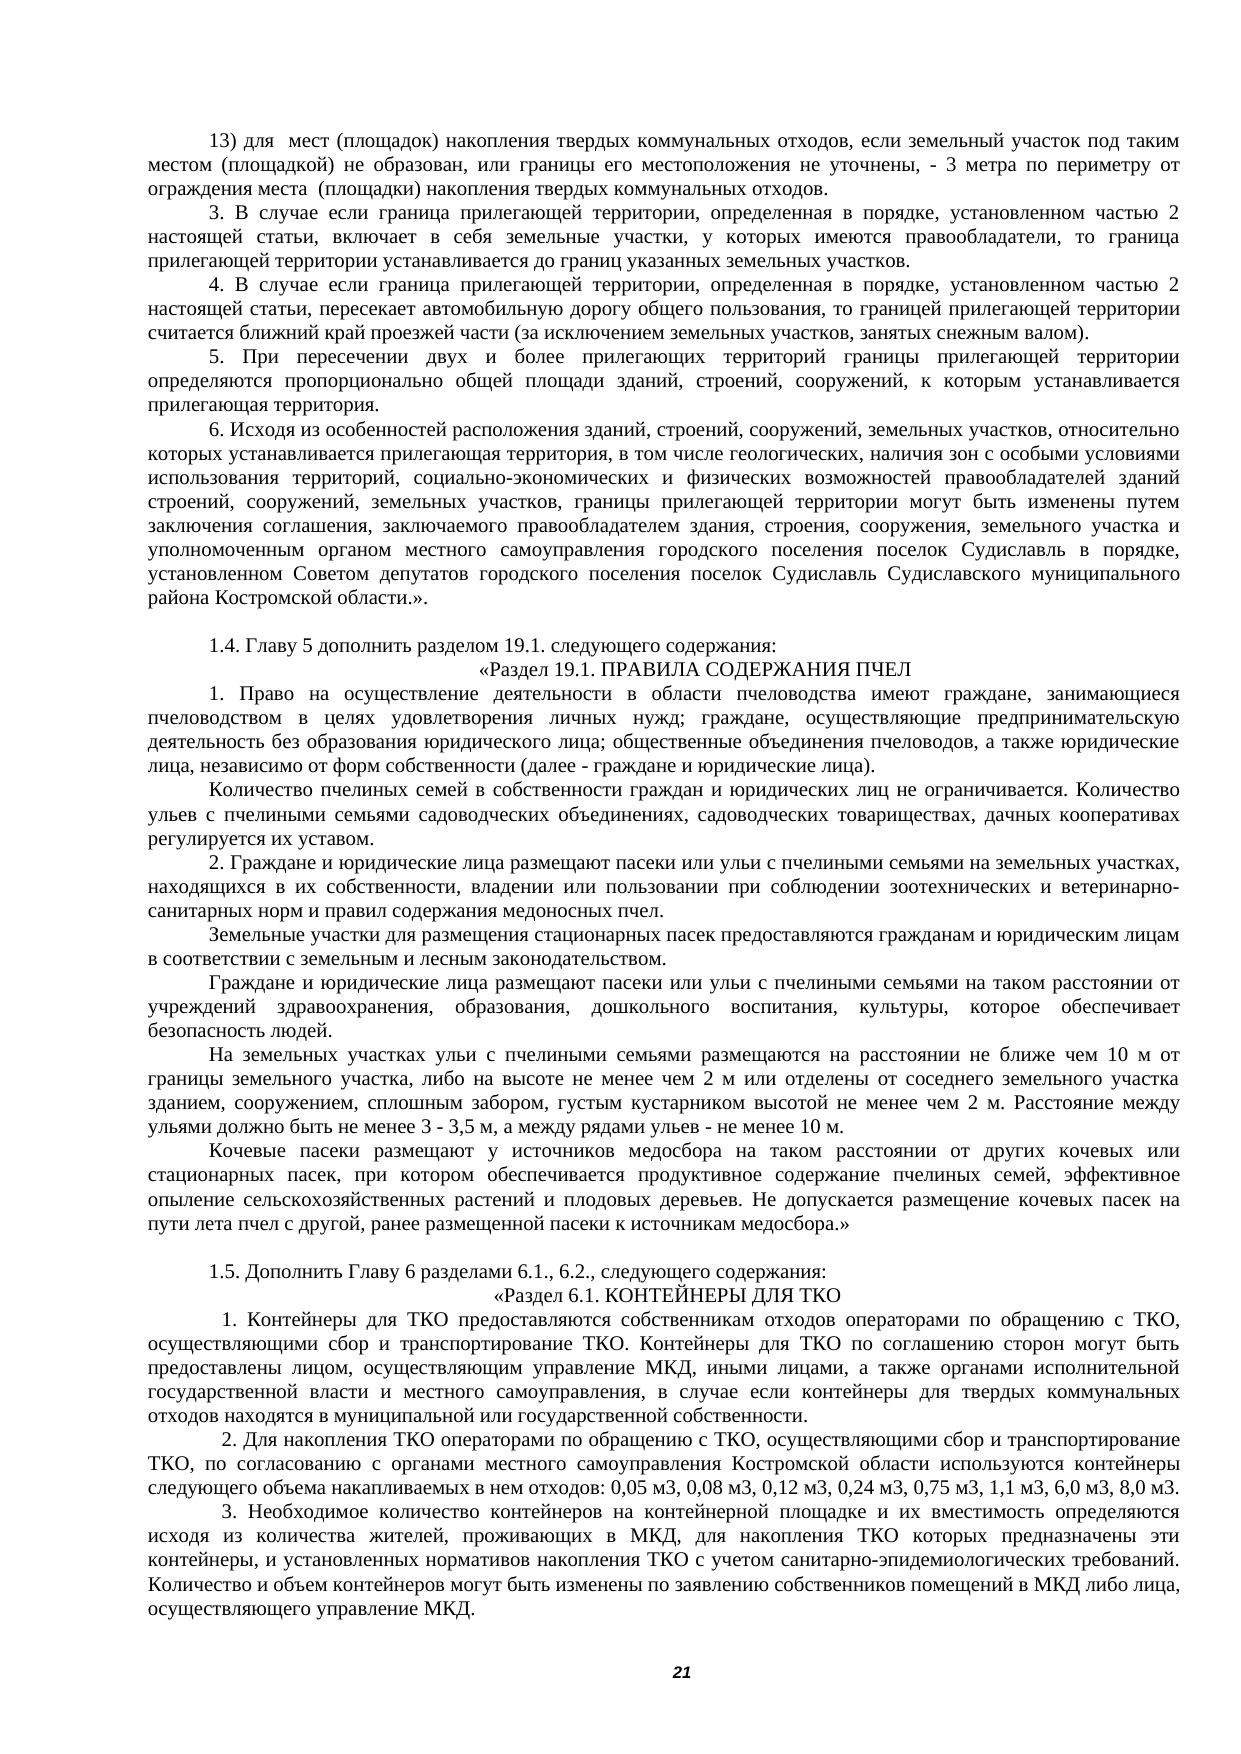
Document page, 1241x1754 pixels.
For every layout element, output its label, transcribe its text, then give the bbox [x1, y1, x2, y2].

text 1. Право на осуществление деятельности в области пчеловодства имеют граждане, занимающиеся пчеловодством в целях удовлетворения личных нужд; граждане, осуществляющие предпринимательскую деятельность без образования юридического лица; общественные объединения пчеловодов, а также юридические лица, независимо от форм собственности (далее - граждане и юридические лица). [148, 681, 1181, 777]
text 6. Исходя из особенностей расположения зданий, строений, сооружений, земельных участков, относительно которых устанавливается прилегающая территория, в том числе геологических, наличия зон с особыми условиями использования территорий, социально-экономических и физических возможностей правообладателей зданий строений, сооружений, земельных участков, границы прилегающей территории могут быть изменены путем заключения соглашения, заключаемого правообладателем здания, строения, сооружения, земельного участка и уполномоченным органом местного самоуправления городского поселения поселок Судиславль в порядке, установленном Советом депутатов городского поселения поселок Судиславль Судиславского муниципального района Костромской области.». [148, 416, 1181, 609]
text 3. Необходимое количество контейнеров на контейнерной площадке и их вместимость определяются исходя из количества жителей, проживающих в МКД, для накопления ТКО которых предназначены эти контейнеры, и установленных нормативов накопления ТКО с учетом санитарно-эпидемиологических требований. Количество и объем контейнеров могут быть изменены по заявлению собственников помещений в МКД либо лица, осуществляющего управление МКД. [148, 1499, 1181, 1619]
text 1.4. Главу 5 дополнить разделом 19.1. следующего содержания: [148, 633, 1181, 657]
text 13) для мест (площадок) накопления твердых коммунальных отходов, если земельный участок под таким местом (площадкой) не образован, или границы его местоположения не уточнены, - 3 метра по периметру от ограждения места (площадки) накопления твердых коммунальных отходов. [148, 128, 1181, 200]
text Количество пчелиных семей в собственности граждан и юридических лиц не ограничивается. Количество ульев с пчелиными семьями садоводческих объединениях, садоводческих товариществах, дачных кооперативах регулируется их уставом. [148, 777, 1181, 849]
text Кочевые пасеки размещают у источников медосбора на таком расстоянии от других кочевых или стационарных пасек, при котором обеспечивается продуктивное содержание пчелиных семей, эффективное опыление сельскохозяйственных растений и плодовых деревьев. Не допускается размещение кочевых пасек на пути лета пчел с другой, ранее размещенной пасеки к источникам медосбора.» [148, 1138, 1181, 1234]
text 1. Контейнеры для ТКО предоставляются собственникам отходов операторами по обращению с ТКО, осуществляющими сбор и транспортирование ТКО. Контейнеры для ТКО по соглашению сторон могут быть предоставлены лицом, осуществляющим управление МКД, иными лицами, а также органами исполнительной государственной власти и местного самоуправления, в случае если контейнеры для твердых коммунальных отходов находятся в муниципальной или государственной собственности. [148, 1307, 1181, 1427]
text 3. В случае если граница прилегающей территории, определенная в порядке, установленном частью 2 настоящей статьи, включает в себя земельные участки, у которых имеются правообладатели, то граница прилегающей территории устанавливается до границ указанных земельных участков. [148, 200, 1181, 272]
text 4. В случае если граница прилегающей территории, определенная в порядке, установленном частью 2 настоящей статьи, пересекает автомобильную дорогу общего пользования, то границей прилегающей территории считается ближний край проезжей части (за исключением земельных участков, занятых снежным валом). [148, 272, 1181, 344]
text 2. Граждане и юридические лица размещают пасеки или ульи с пчелиными семьями на земельных участках, находящихся в их собственности, владении или пользовании при соблюдении зоотехнических и ветеринарно-санитарных норм и правил содержания медоносных пчел. [148, 849, 1181, 922]
text Земельные участки для размещения стационарных пасек предоставляются гражданам и юридическим лицам в соответствии с земельным и лесным законодательством. [148, 922, 1181, 970]
text «Раздел 19.1. ПРАВИЛА СОДЕРЖАНИЯ ПЧЕЛ [148, 657, 1181, 681]
text 2. Для накопления ТКО операторами по обращению с ТКО, осуществляющими сбор и транспортирование ТКО, по согласованию с органами местного самоуправления Костромской области используются контейнеры следующего объема накапливаемых в нем отходов: 0,05 м3, 0,08 м3, 0,12 м3, 0,24 м3, 0,75 м3, 1,1 м3, 6,0 м3, 8,0 м3. [148, 1427, 1181, 1499]
text 5. При пересечении двух и более прилегающих территорий границы прилегающей территории определяются пропорционально общей площади зданий, строений, сооружений, к которым устанавливается прилегающая территория. [148, 344, 1181, 416]
text Граждане и юридические лица размещают пасеки или ульи с пчелиными семьями на таком расстоянии от учреждений здравоохранения, образования, дошкольного воспитания, культуры, которое обеспечивает безопасность людей. [148, 970, 1181, 1042]
text На земельных участках ульи с пчелиными семьями размещаются на расстоянии не ближе чем 10 м от границы земельного участка, либо на высоте не менее чем 2 м или отделены от соседнего земельного участка зданием, сооружением, сплошным забором, густым кустарником высотой не менее чем 2 м. Расстояние между ульями должно быть не менее 3 - 3,5 м, а между рядами ульев - не менее 10 м. [148, 1042, 1181, 1138]
text «Раздел 6.1. КОНТЕЙНЕРЫ ДЛЯ ТКО [148, 1283, 1181, 1307]
text 1.5. Дополнить Главу 6 разделами 6.1., 6.2., следующего содержания: [148, 1259, 1181, 1283]
